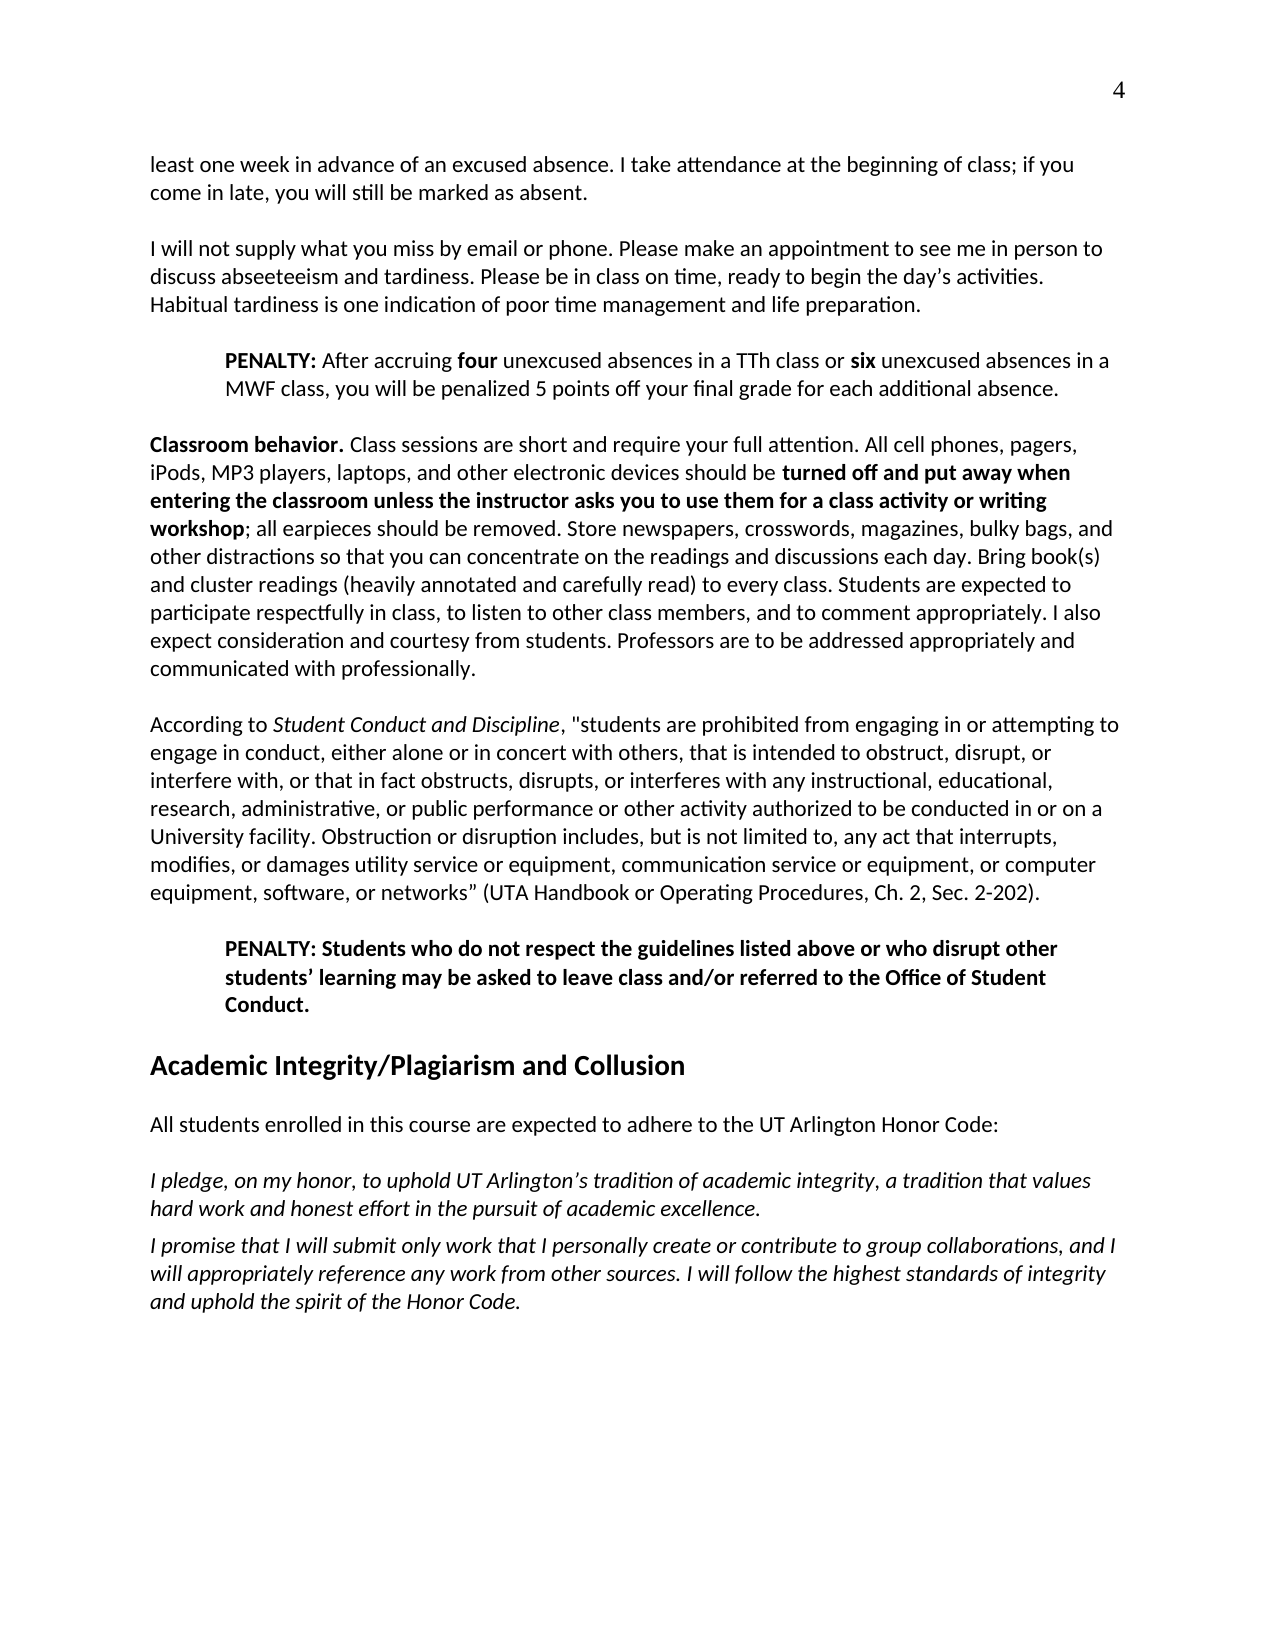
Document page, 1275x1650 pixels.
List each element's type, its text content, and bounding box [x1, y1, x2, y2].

text Classroom behavior. Class sessions are short and require your full attention. All cell phones, pagers, iPods, MP3 players, laptops, and other electronic devices should be turned off and put away when entering the classroom unless the instructor asks you to use them for a class activity or writing workshop; all earpieces should be removed. Store newspapers, crosswords, magazines, bulky bags, and other distractions so that you can concentrate on the readings and discussions each day. Bring book(s) and cluster readings (heavily annotated and carefully read) to every class. Students are expected to participate respectfully in class, to listen to other class members, and to comment appropriately. I also expect consideration and courtesy from students. Professors are to be addressed appropriately and communicated with professionally. [150, 430, 1125, 682]
text According to Student Conduct and Discipline, "students are prohibited from engaging in or attempting to engage in conduct, either alone or in concert with others, that is intended to obstruct, disrupt, or interfere with, or that in fact obstructs, disrupts, or interferes with any instructional, educational, research, administrative, or public performance or other activity authorized to be conducted in or on a University facility. Obstruction or disruption includes, but is not limited to, any act that interrupts, modifies, or damages utility service or equipment, communication service or equipment, or computer equipment, software, or networks” (UTA Handbook or Operating Procedures, Ch. 2, Sec. 2-202). [150, 710, 1125, 907]
text I pledge, on my honor, to uphold UT Arlington’s tradition of academic integrity, a tradition that values hard work and honest effort in the pursuit of academic excellence. [150, 1166, 1132, 1222]
text I promise that I will submit only work that I personally create or contribute to group collaborations, and I will appropriately reference any work from other sources. I will follow the highest standards of integrity and uphold the spirit of the Honor Code. [150, 1231, 1132, 1315]
text All students enrolled in this course are expected to adhere to the UT Arlington Honor Code: [150, 1110, 1125, 1138]
text PENALTY: After accruing four unexcused absences in a TTh class or six unexcused absences in a MWF class, you will be penalized 5 points off your final grade for each additional absence. [225, 346, 1125, 402]
text Academic Integrity/Plagiarism and Collusion [150, 1047, 1125, 1082]
text PENALTY: Students who do not respect the guidelines listed above or who disrupt other students’ learning may be asked to leave class and/or referred to the Office of Student Conduct. [225, 934, 1125, 1019]
text I will not supply what you miss by email or phone. Please make an appointment to see me in person to discuss abseeteeism and tardiness. Please be in class on time, ready to begin the day’s activities. Habitual tardiness is one indication of poor time management and life preparation. [150, 234, 1125, 318]
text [150, 150, 1125, 206]
